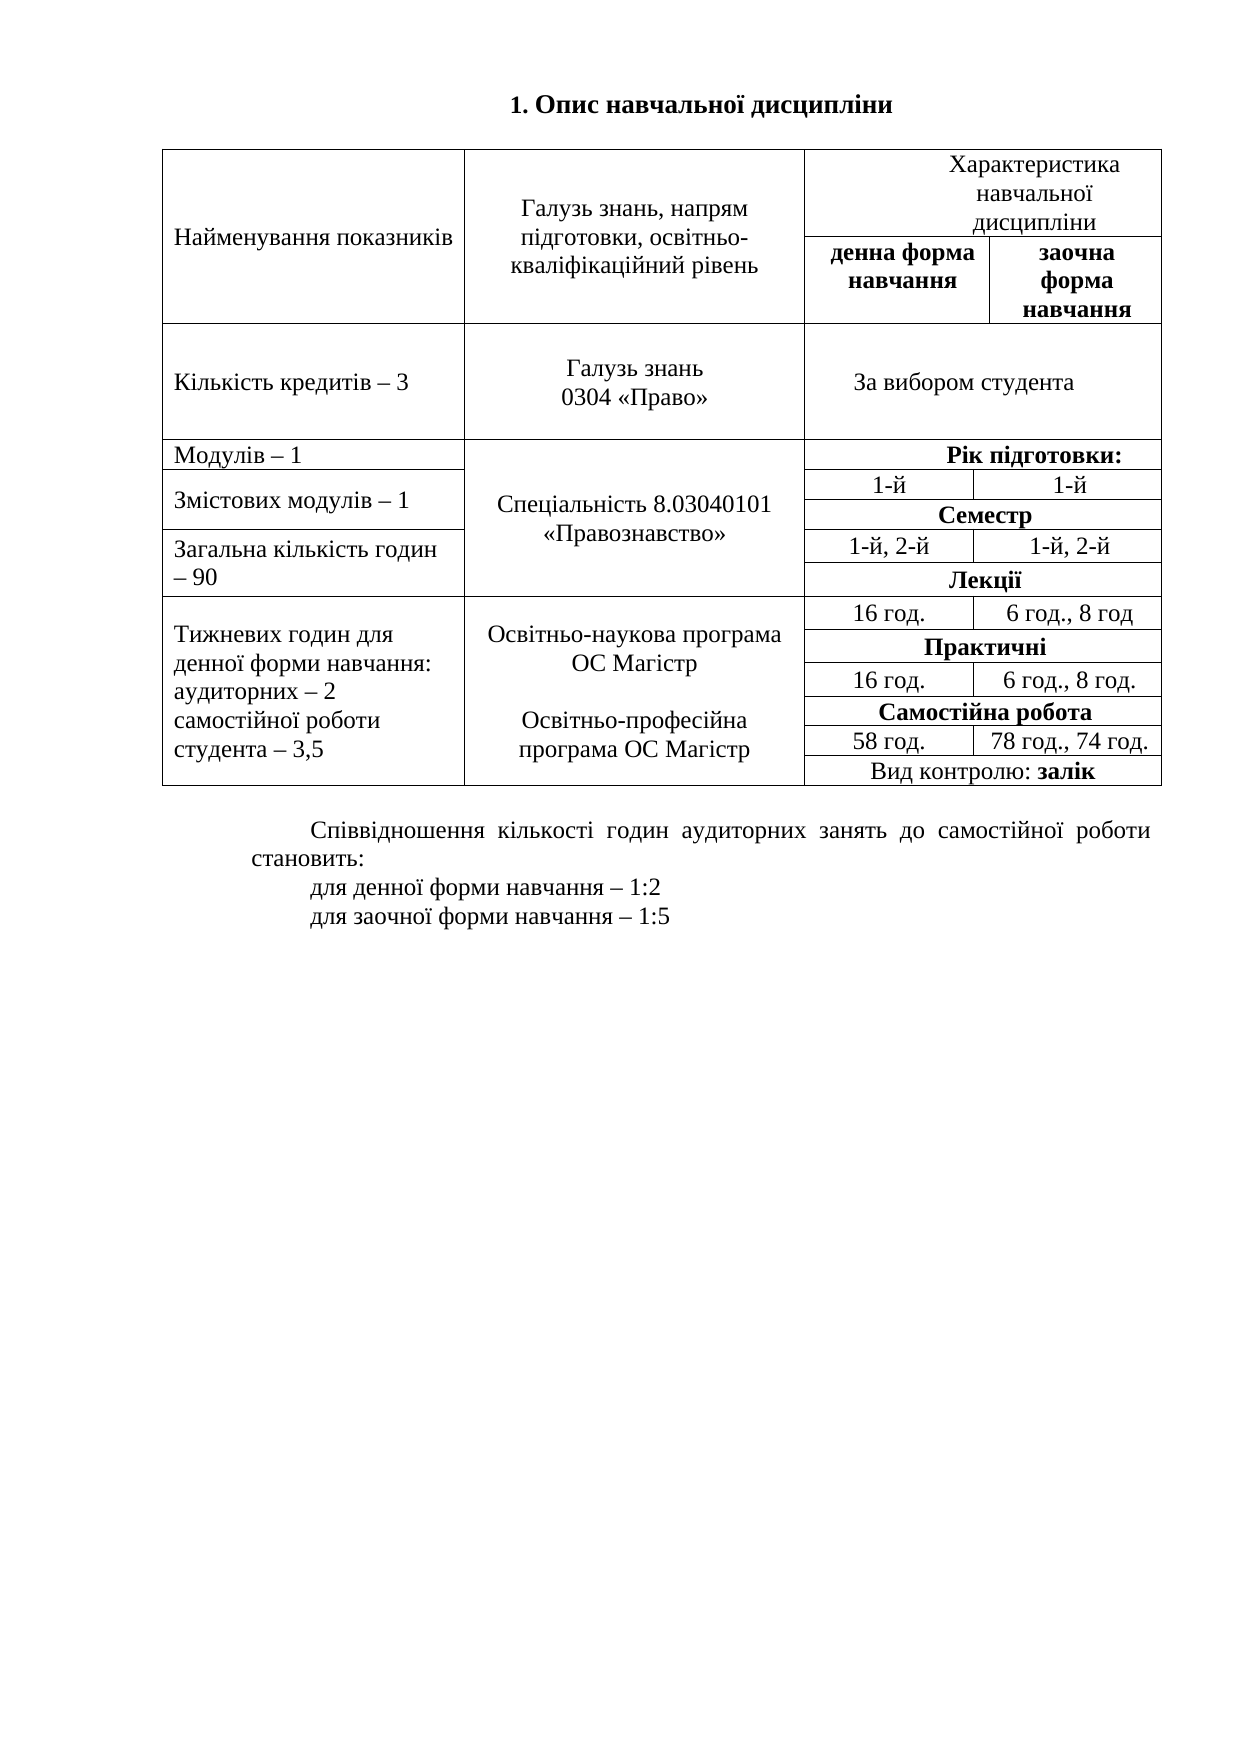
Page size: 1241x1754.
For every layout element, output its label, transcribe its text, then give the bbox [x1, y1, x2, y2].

table_cell 1-й [805, 470, 973, 499]
table_cell 6 год., 8 год. [974, 663, 1161, 696]
table_cell Змістових модулів – 1 [163, 470, 464, 528]
table_cell Практичні [805, 630, 1161, 662]
table_cell 16 год. [805, 597, 973, 629]
table_cell Вид контролю: залік [805, 756, 1161, 785]
text для заочної форми навчання – 1:5 [251, 901, 1152, 930]
table_cell 58 год. [805, 726, 973, 755]
table_cell Спеціальність 8.03040101 «Правознавство» [465, 440, 804, 596]
table_cell денна форма навчання [805, 237, 989, 323]
table_header Характеристика навчальної дисципліни [805, 150, 1161, 236]
table_cell Освітньо-наукова програма ОС Магістр Освітньо-професійна програма ОС Магістр [465, 597, 804, 785]
table_cell Галузь знань 0304 «Право» [465, 324, 804, 439]
text Співвідношення кількості годин аудиторних занять до самостійної роботи становить: [251, 815, 1152, 872]
table_cell 78 год., 74 год. [974, 726, 1161, 755]
table_cell 16 год. [805, 663, 973, 696]
table_cell За вибором студента [805, 324, 1161, 439]
table_cell Семестр [805, 500, 1161, 528]
table_cell 1-й [974, 470, 1161, 499]
table_cell Тижневих годин для денної форми навчання: аудиторних – 2 самостійної роботи студента – 3,5 [163, 597, 464, 785]
table_cell Загальна кількість годин – 90 [163, 530, 464, 596]
text 1. Опис навчальної дисципліни [251, 88, 1152, 120]
text для денної форми навчання – 1:2 [251, 872, 1152, 901]
table_cell заочна форма навчання [990, 237, 1161, 323]
table_cell 1-й, 2-й [974, 530, 1161, 562]
table_cell Кількість кредитів – 3 [163, 324, 464, 439]
table_cell Модулів – 1 [163, 440, 464, 469]
table_header Галузь знань, напрям підготовки, освітньо-кваліфікаційний рівень [465, 150, 804, 323]
table_cell Рік підготовки: [805, 440, 1161, 469]
table_cell Самостійна робота [805, 697, 1161, 725]
table_cell Лекції [805, 563, 1161, 596]
table_cell 1-й, 2-й [805, 530, 973, 562]
table_cell 6 год., 8 год [974, 597, 1161, 629]
table_header Найменування показників [163, 150, 464, 323]
